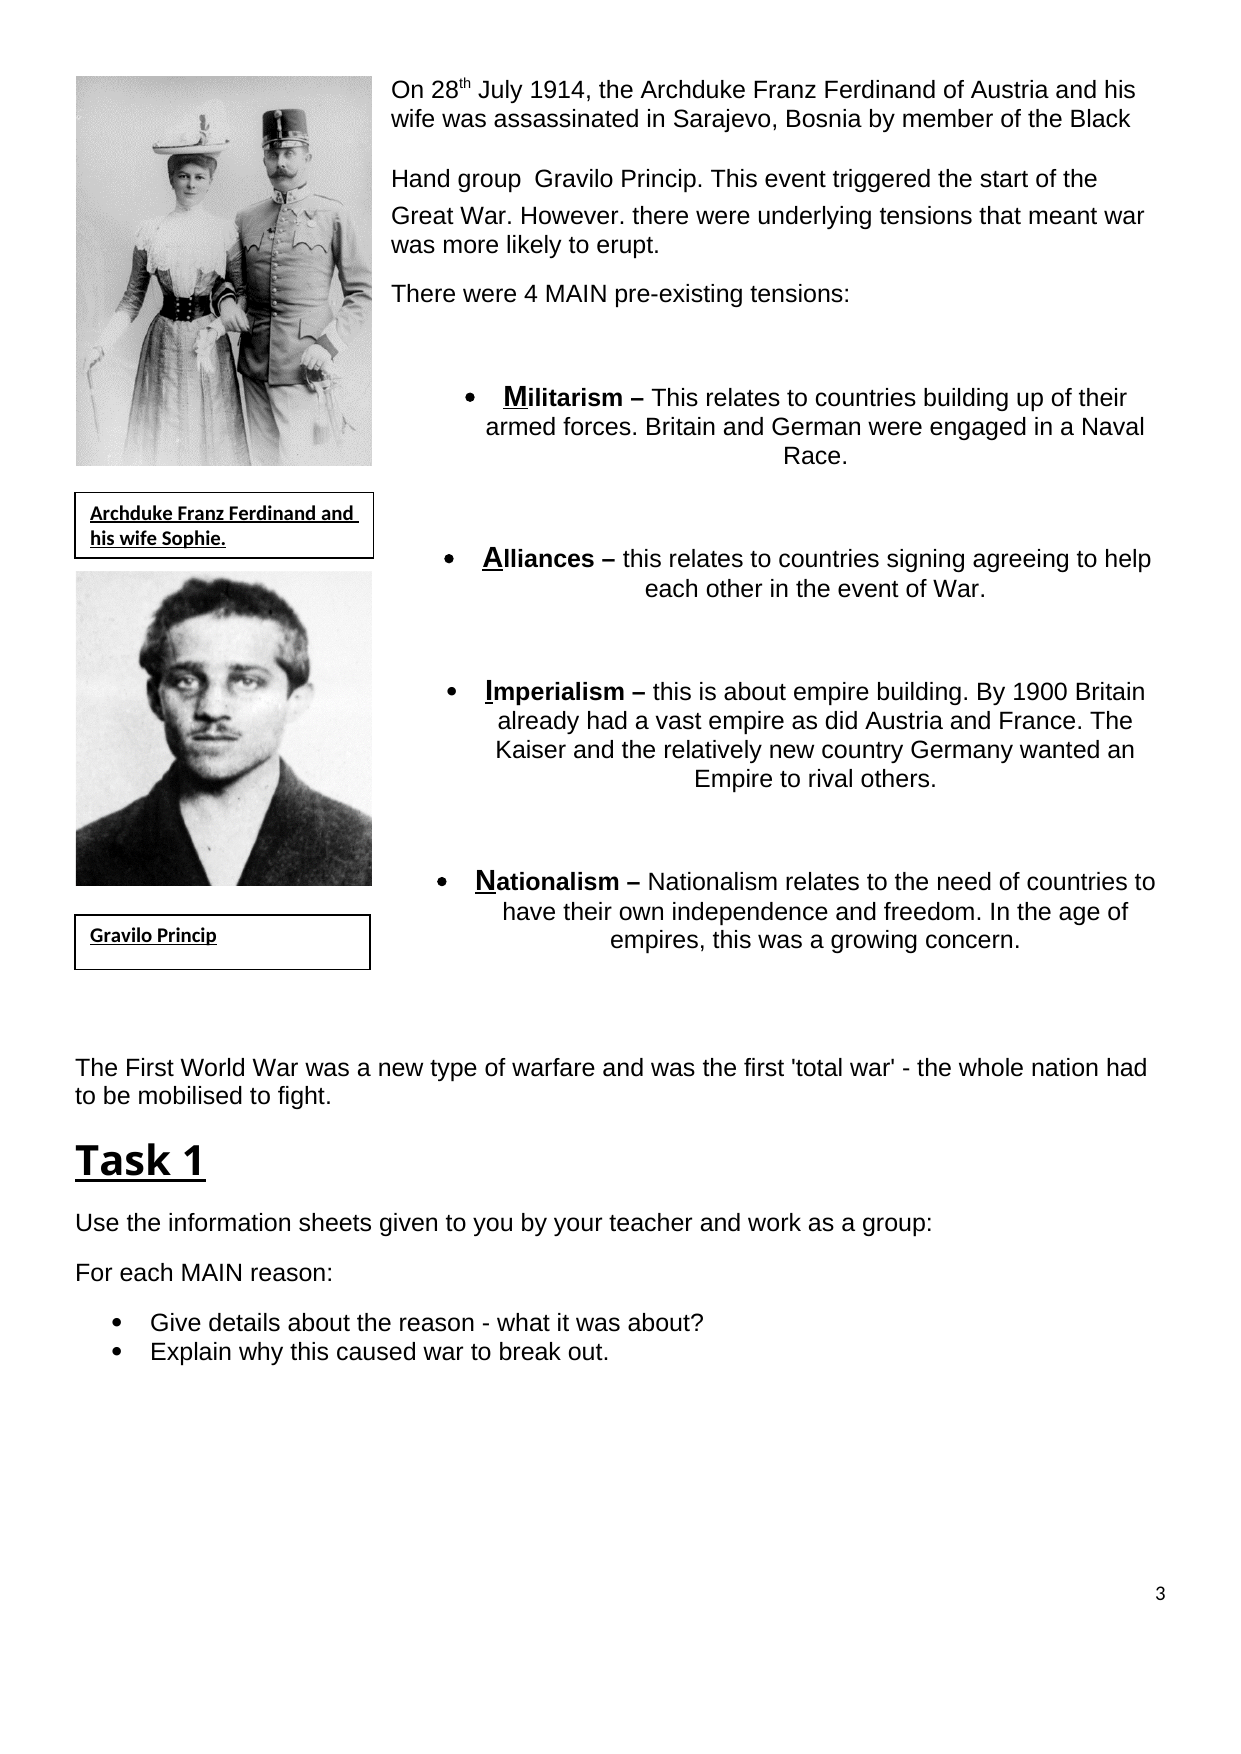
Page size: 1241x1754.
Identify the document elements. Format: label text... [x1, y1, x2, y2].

list Explain why this caused war to break out. [112, 1336, 1165, 1365]
text Task 1 [75, 1131, 1165, 1188]
list Give details about the reason - what it was about? [112, 1308, 1165, 1336]
picture [75, 571, 372, 885]
list Alliances – this relates to countries signing agreeing to help each other in the event of War. [112, 540, 1165, 602]
text The First World War was a new type of warfare and was the first 'total war' - the whole nation had to be mobilised to fight. [75, 1052, 1165, 1110]
text There were 4 MAIN pre-existing tensions: [372, 279, 1165, 308]
picture [75, 76, 372, 464]
list Nationalism – Nationalism relates to the need of countries to have their own independence and freedom. In the age of empires, this was a growing concern. [112, 863, 1165, 954]
list Imperialism – this is about empire building. By 1900 Britain already had a vast empire as did Austria and France. The Kaiser and the relatively new country Germany wanted an Empire to rival others. [372, 673, 1165, 793]
list Militarism – This relates to countries building up of their armed forces. Britain and German were engaged in a Naval Race. [112, 379, 1165, 470]
text For each MAIN reason: [75, 1258, 1165, 1287]
text On 28th July 1914, the Archduke Franz Ferdinand of Austria and his wife was assassinated in Sarajevo, Bosnia by member of the Black Hand group Gravilo Princip. This event triggered the start of the Great War. However. there were underlying tensions that meant war was more likely to erupt. [75, 75, 1165, 259]
text Use the information sheets given to you by your teacher and work as a group: [75, 1208, 1165, 1237]
